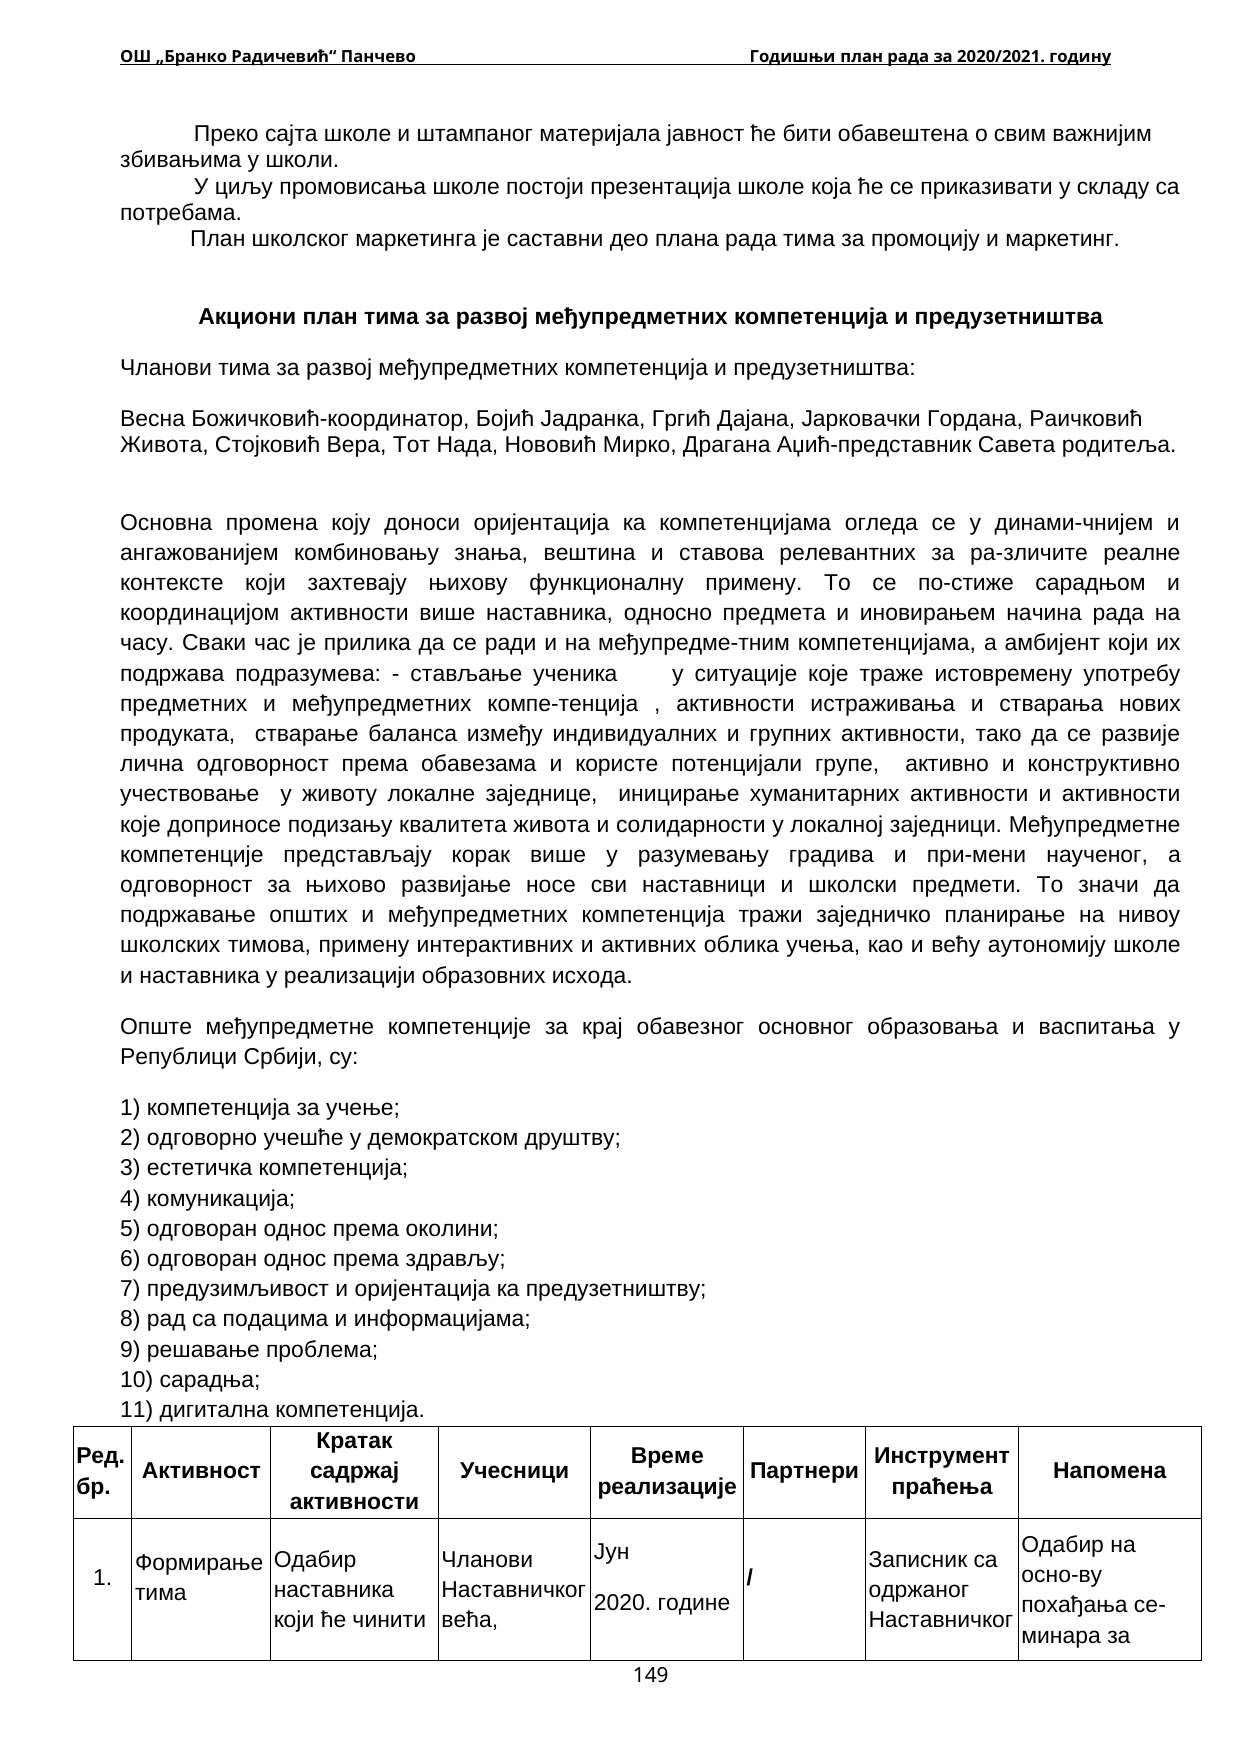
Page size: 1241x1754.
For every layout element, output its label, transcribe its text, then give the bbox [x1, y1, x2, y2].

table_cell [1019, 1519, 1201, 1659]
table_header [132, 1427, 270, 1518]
text Весна Божичковић-координатор, Бојић Јадранка, Гргић Дајана, Јарковачки Гордана, Раичковић Живота, Стојковић Вера, Тот Нада, Нововић Мирко, Драгана Аџић-представник Савета родитеља. [120, 405, 1181, 457]
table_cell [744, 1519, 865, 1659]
text 10) сарадња; [120, 1366, 1181, 1392]
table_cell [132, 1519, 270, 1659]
text 4) комуникација; [120, 1184, 1181, 1211]
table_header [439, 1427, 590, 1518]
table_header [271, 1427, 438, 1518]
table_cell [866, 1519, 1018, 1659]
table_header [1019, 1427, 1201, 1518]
text У циљу промовисања школе постоји презентација школе која ће се приказивати у складу са потребама. [120, 173, 1181, 225]
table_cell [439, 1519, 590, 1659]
text Опште међупредметне компетенције за крај обавезног основног образовања и васпитања у Републици Србији, су: [120, 1013, 1181, 1069]
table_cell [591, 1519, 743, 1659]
text 8) рад са подацима и информацијама; [120, 1305, 1181, 1332]
text 7) предузимљивост и оријентација ка предузетништву; [120, 1275, 1181, 1302]
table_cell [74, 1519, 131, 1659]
text 6) одговоран однос према здрављу; [120, 1245, 1181, 1271]
text Акциони план тима за развој међупредметних компетенција и предузетништва [120, 303, 1181, 329]
text 11) дигитална компетенција. [120, 1396, 1181, 1422]
text 2) одговорно учешће у демократском друштву; [120, 1124, 1181, 1151]
text Основна промена коју доноси оријентација ка компетенцијама огледа се у динами-чнијем и ангажованијем комбиновању знања, вештина и ставова релевантних за ра-зличите реалне контексте који захтевају њихову функционалну примену. То се по-стиже сарадњом и координацијом активности више наставника, односно предмета и иновирањем начина рада на часу. Сваки час је прилика да се ради и на међупредме-тним компетенцијама, а амбијент који их подржава подразумева: - стављање ученика у ситуације које траже истовремену употребу предметних и међупредметних компе-тенција , активности истраживања и стварања нових продуката, стварање баланса између индивидуалних и групних активности, тако да се развије лична одговорност према обавезама и користе потенцијали групе, активно и конструктивно учествовање у животу локалне заједнице, иницирање хуманитарних активности и активности које доприносе подизању квалитета живота и солидарности у локалној заједници. Међупредметне компетенције представљају корак више у разумевању градива и при-мени наученог, а одговорност за њихово развијање носе сви наставници и школски предмети. То значи да подржавање општих и међупредметних компетенција тражи заједничко планирање на нивоу школских тимова, примену интерактивних и активних облика учења, као и већу аутономију школе и наставника у реализацији образовних исхода. [120, 508, 1181, 988]
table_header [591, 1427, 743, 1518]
text 3) естетичка компетенција; [120, 1154, 1181, 1181]
text План школског маркетинга је саставни део плана рада тима за промоцију и маркетинг. [120, 225, 1181, 252]
text Преко сајта школе и штампаног материјала јавност ће бити обавештена о свим важнијим збивањима у школи. [120, 120, 1181, 173]
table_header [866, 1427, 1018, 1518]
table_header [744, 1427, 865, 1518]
text 5) одговоран однос према околини; [120, 1215, 1181, 1241]
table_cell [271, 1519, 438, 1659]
text Чланови тима за развој међупредметних компетенција и предузетништва: [120, 354, 1181, 380]
text 1) компетенција за учење; [120, 1094, 1181, 1120]
text 9) решавање проблема; [120, 1336, 1181, 1362]
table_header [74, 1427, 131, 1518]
